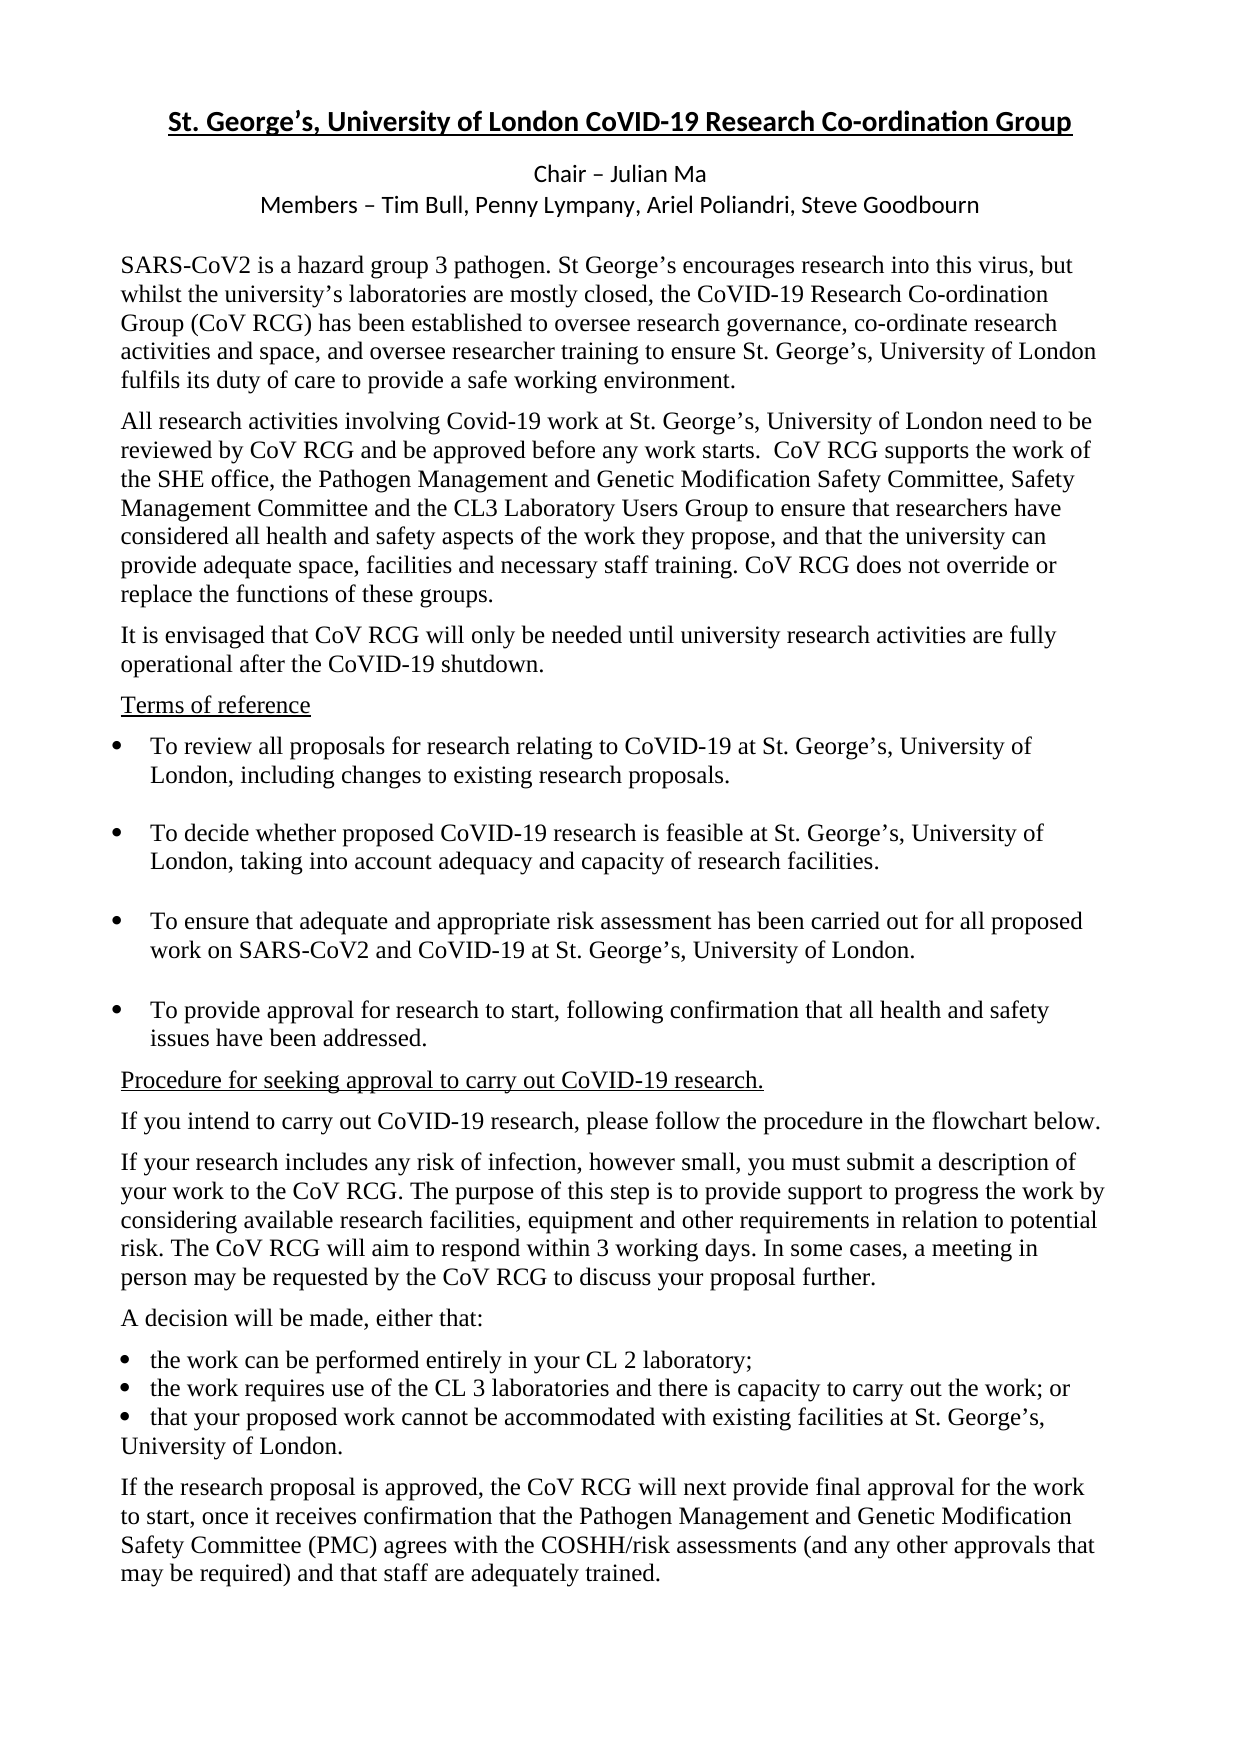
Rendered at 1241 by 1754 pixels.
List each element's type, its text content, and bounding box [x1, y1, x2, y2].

list that your proposed work cannot be accommodated with existing facilities at St. George’s, University of London. [120, 1402, 1110, 1460]
text Members – Tim Bull, Penny Lympany, Ariel Poliandri, Steve Goodbourn [150, 189, 1090, 219]
text All research activities involving Covid-19 work at St. George’s, University of London need to be reviewed by CoV RCG and be approved before any work starts. CoV RCG supports the work of the SHE office, the Pathogen Management and Genetic Modification Safety Committee, Safety Management Committee and the CL3 Laboratory Users Group to ensure that researchers have considered all health and safety aspects of the work they propose, and that the university can provide adequate space, facilities and necessary staff training. CoV RCG does not override or replace the functions of these groups. [120, 406, 1110, 608]
text A decision will be made, either that: [120, 1303, 1110, 1332]
text Terms of reference [120, 690, 1110, 719]
text St. George’s, University of London CoVID-19 Research Co-ordination Group [150, 103, 1090, 139]
list the work requires use of the CL 3 laboratories and there is capacity to carry out the work; or [120, 1373, 1110, 1402]
text If you intend to carry out CoVID-19 research, please follow the procedure in the flowchart below. [120, 1106, 1110, 1135]
list To ensure that adequate and appropriate risk assessment has been carried out for all proposed work on SARS-CoV2 and CoVID-19 at St. George’s, University of London. [112, 906, 1110, 964]
list To provide approval for research to start, following confirmation that all health and safety issues have been addressed. [112, 995, 1110, 1052]
text It is envisaged that CoV RCG will only be needed until university research activities are fully operational after the CoVID-19 shutdown. [120, 620, 1110, 678]
text Chair – Julian Ma [150, 158, 1090, 189]
list the work can be performed entirely in your CL 2 laboratory; [120, 1345, 1110, 1373]
text If the research proposal is approved, the CoV RCG will next provide final approval for the work to start, once it receives confirmation that the Pathogen Management and Genetic Modification Safety Committee (PMC) agrees with the COSHH/risk assessments (and any other approvals that may be required) and that staff are adequately trained. [120, 1472, 1110, 1587]
list To decide whether proposed CoVID-19 research is feasible at St. George’s, University of London, taking into account adequacy and capacity of research facilities. [112, 818, 1110, 875]
text Procedure for seeking approval to carry out CoVID-19 research. [120, 1065, 1110, 1093]
text If your research includes any risk of infection, however small, you must submit a description of your work to the CoV RCG. The purpose of this step is to provide support to progress the work by considering available research facilities, equipment and other requirements in relation to potential risk. The CoV RCG will aim to respond within 3 working days. In some cases, a meeting in person may be requested by the CoV RCG to discuss your proposal further. [120, 1147, 1110, 1291]
text SARS-CoV2 is a hazard group 3 pathogen. St George’s encourages research into this virus, but whilst the university’s laboratories are mostly closed, the CoVID-19 Research Co-ordination Group (CoV RCG) has been established to oversee research governance, co-ordinate research activities and space, and oversee researcher training to ensure St. George’s, University of London fulfils its duty of care to provide a safe working environment. [120, 250, 1110, 394]
list To review all proposals for research relating to CoVID-19 at St. George’s, University of London, including changes to existing research proposals. [112, 731, 1110, 789]
